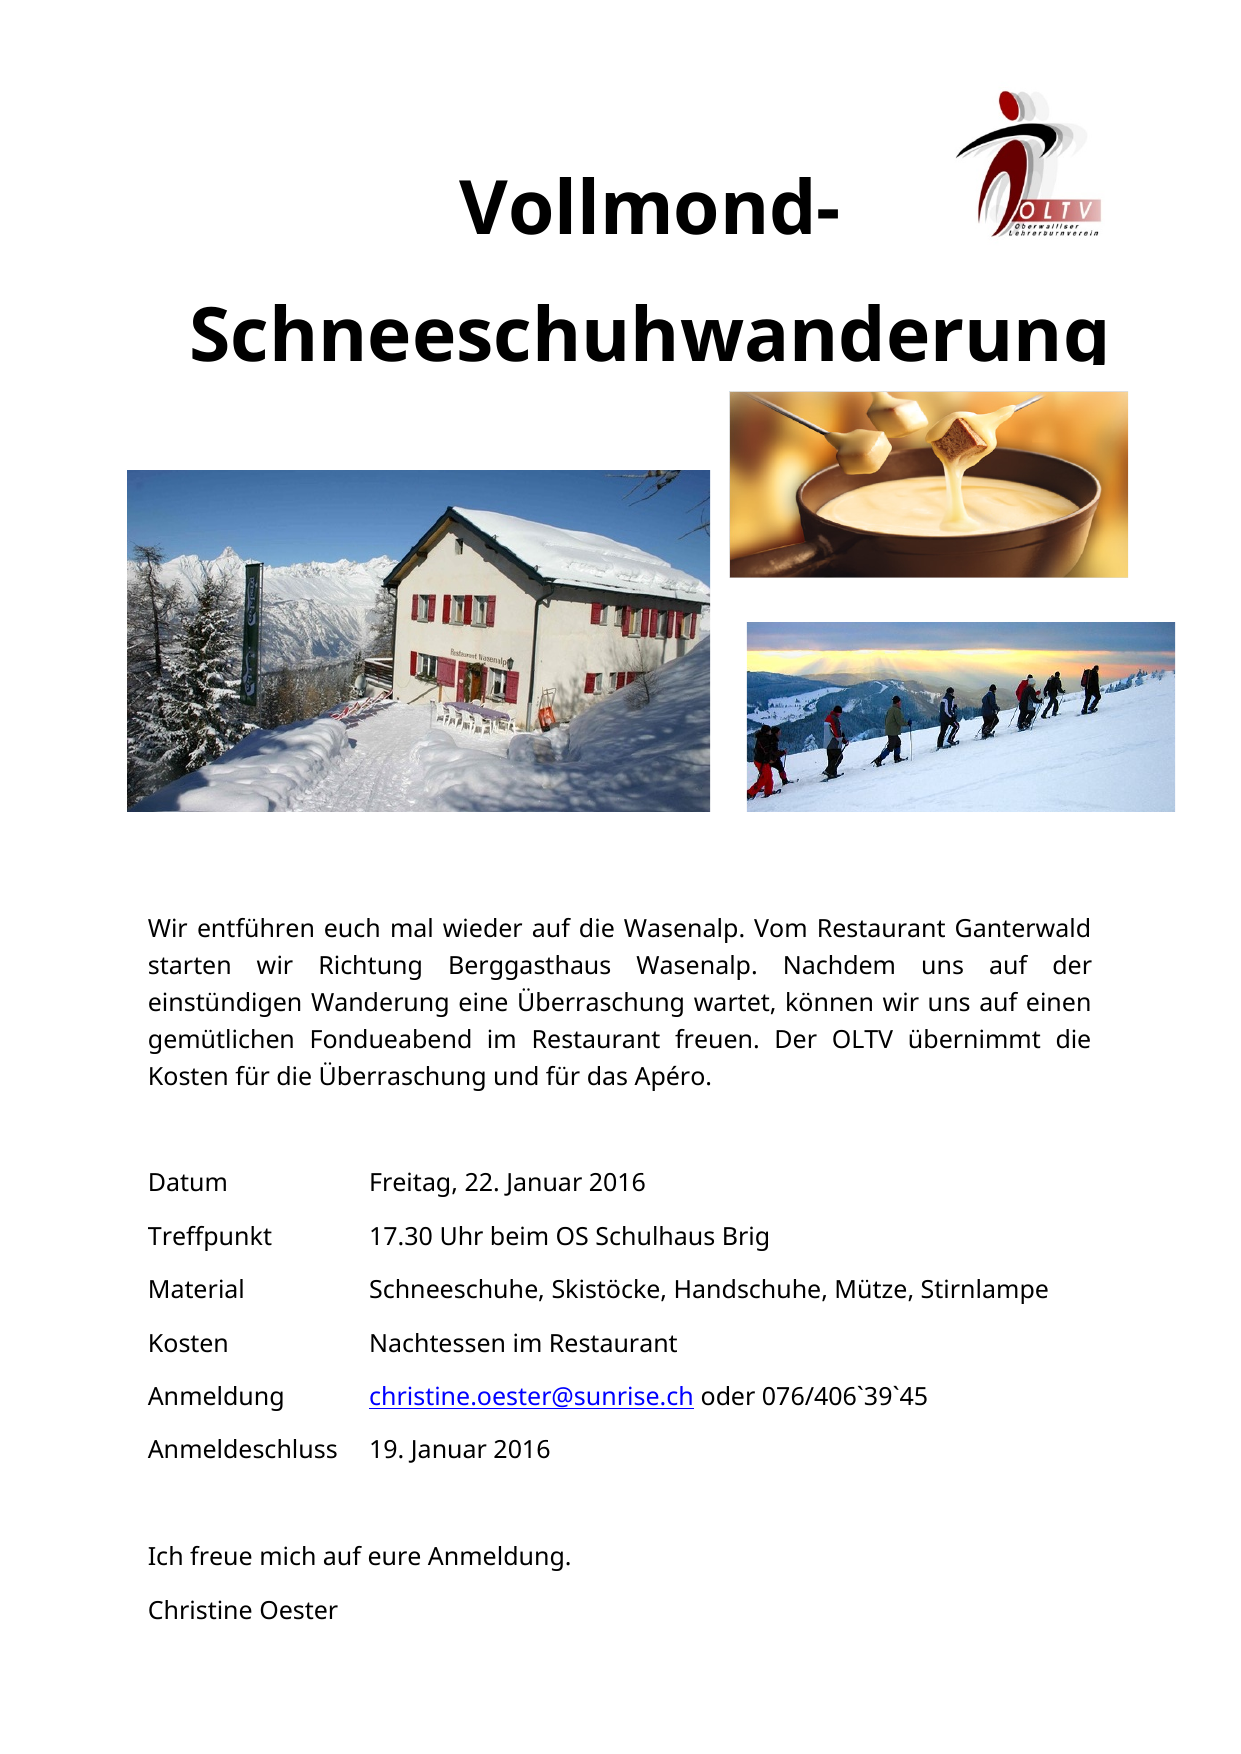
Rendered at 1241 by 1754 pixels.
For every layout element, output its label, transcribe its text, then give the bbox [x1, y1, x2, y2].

picture [943, 70, 1107, 264]
picture [746, 622, 1175, 812]
text Christine Oester [148, 1592, 1093, 1627]
text Material Schneeschuhe, Skistöcke, Handschuhe, Mütze, Stirnlampe [148, 1272, 1093, 1306]
text Kosten Nachtessen im Restaurant [148, 1325, 1093, 1359]
text Ich freue mich auf eure Anmeldung. [148, 1539, 1093, 1573]
text Treffpunkt 17.30 Uhr beim OS Schulhaus Brig [148, 1218, 1093, 1252]
text Wir entführen euch mal wieder auf die Wasenalp. Vom Restaurant Ganterwald starten wir Richtung Berggasthaus Wasenalp. Nachdem uns auf der einstündigen Wanderung eine Überraschung wartet, können wir uns auf einen gemütlichen Fondueabend im Restaurant freuen. Der OLTV übernimmt die Kosten für die Überraschung und für das Apéro. [148, 911, 1093, 1092]
picture [729, 391, 1129, 578]
text Anmeldung christine.oester@sunrise.ch oder 076/406`39`45 [148, 1379, 1093, 1413]
picture [127, 470, 711, 812]
text Datum Freitag, 22. Januar 2016 [148, 1165, 1093, 1199]
text Anmeldeschluss 19. Januar 2016 [148, 1432, 1093, 1466]
